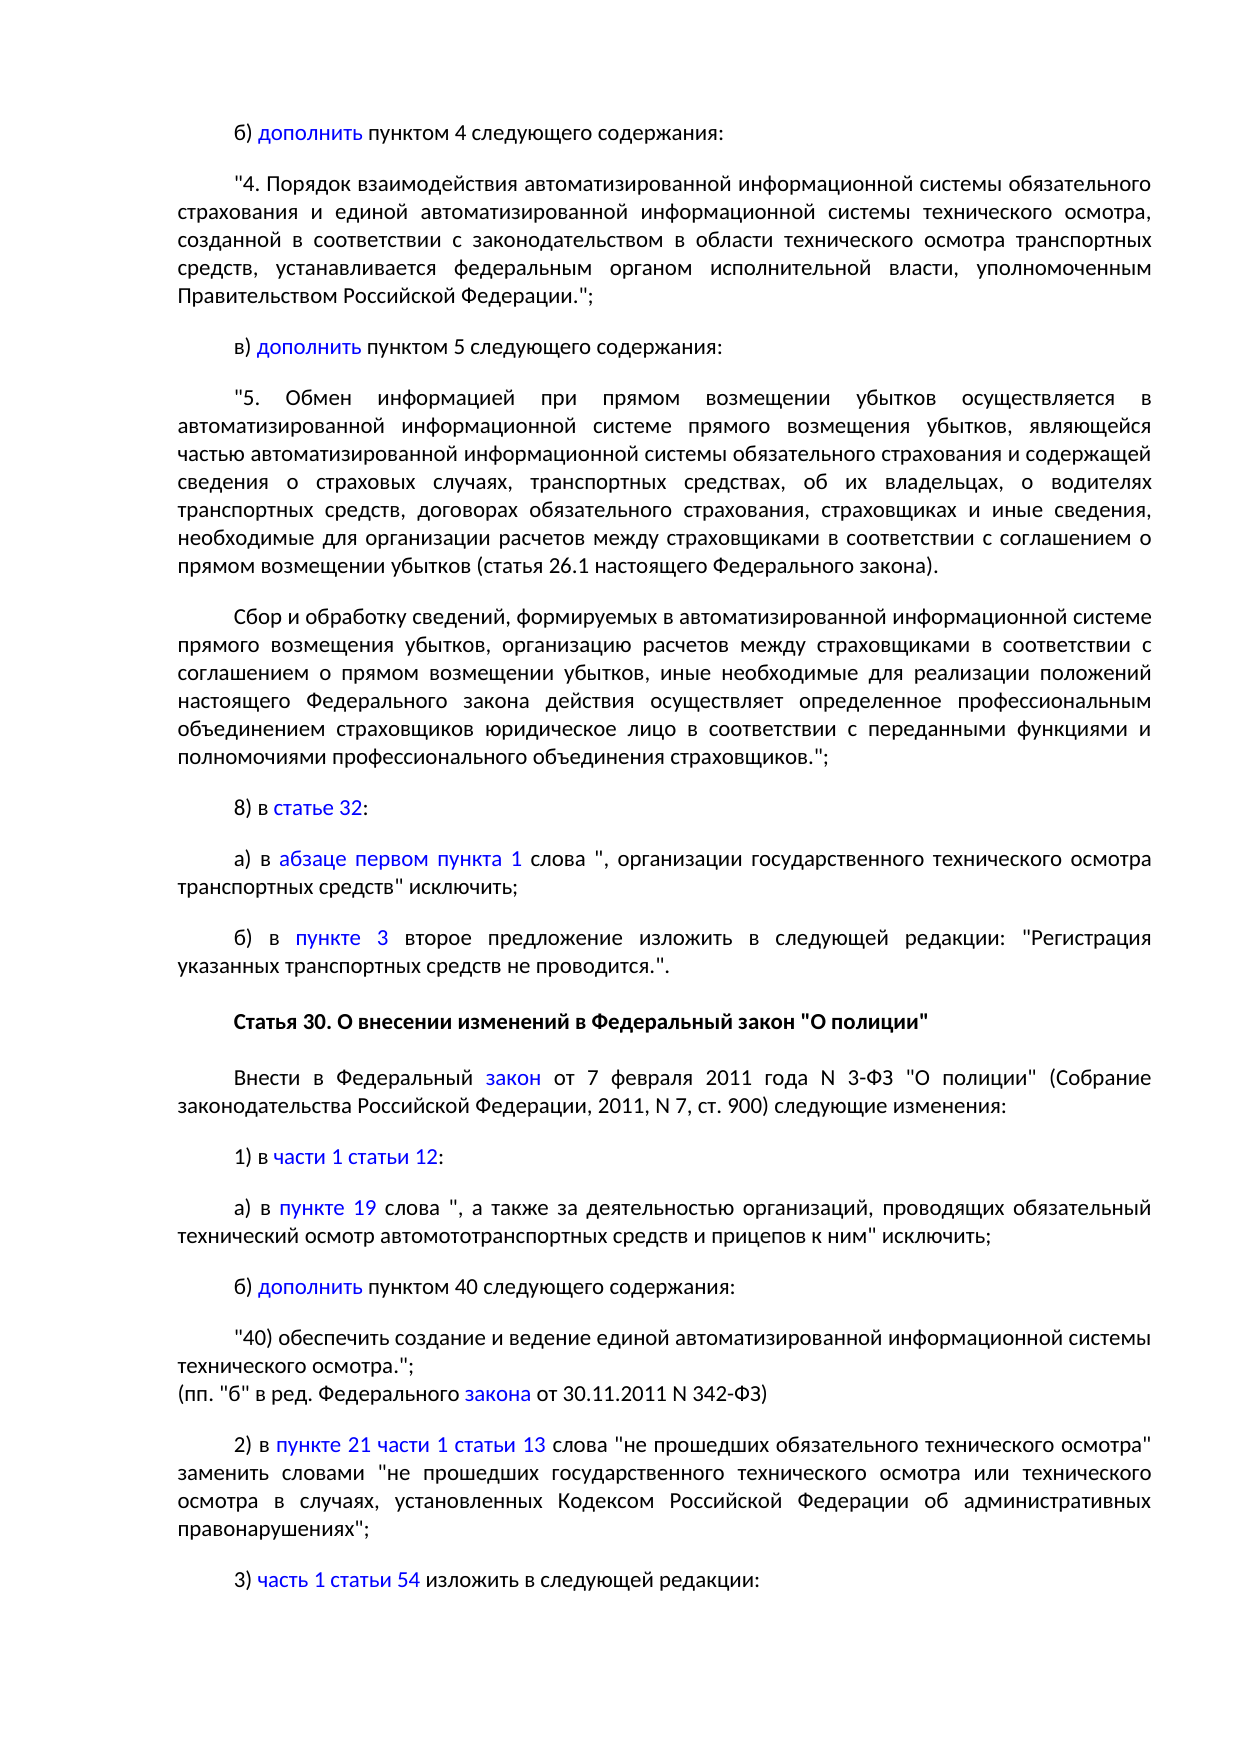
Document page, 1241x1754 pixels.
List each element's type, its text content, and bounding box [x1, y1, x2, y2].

text а) в абзаце первом пункта 1 слова ", организации государственного технического осмотра транспортных средств" исключить; [177, 844, 1152, 900]
text б) дополнить пунктом 40 следующего содержания: [177, 1272, 1152, 1300]
text б) в пункте 3 второе предложение изложить в следующей редакции: "Регистрация указанных транспортных средств не проводится.". [177, 923, 1152, 979]
text "5. Обмен информацией при прямом возмещении убытков осуществляется в автоматизированной информационной системе прямого возмещения убытков, являющейся частью автоматизированной информационной системы обязательного страхования и содержащей сведения о страховых случаях, транспортных средствах, об их владельцах, о водителях транспортных средств, договорах обязательного страхования, страховщиках и иные сведения, необходимые для организации расчетов между страховщиками в соответствии с соглашением о прямом возмещении убытков (статья 26.1 настоящего Федерального закона). [177, 383, 1152, 579]
text "4. Порядок взаимодействия автоматизированной информационной системы обязательного страхования и единой автоматизированной информационной системы технического осмотра, созданной в соответствии с законодательством в области технического осмотра транспортных средств, устанавливается федеральным органом исполнительной власти, уполномоченным Правительством Российской Федерации."; [177, 169, 1152, 309]
text б) дополнить пунктом 4 следующего содержания: [177, 118, 1152, 146]
text "40) обеспечить создание и ведение единой автоматизированной информационной системы технического осмотра."; [177, 1323, 1152, 1379]
text 8) в статье 32: [177, 793, 1152, 821]
text 3) часть 1 статьи 54 изложить в следующей редакции: [177, 1565, 1152, 1593]
title Статья 30. О внесении изменений в Федеральный закон "О полиции" [177, 1007, 1152, 1035]
text 1) в части 1 статьи 12: [177, 1142, 1152, 1170]
text а) в пункте 19 слова ", а также за деятельностью организаций, проводящих обязательный технический осмотр автомототранспортных средств и прицепов к ним" исключить; [177, 1193, 1152, 1249]
text в) дополнить пунктом 5 следующего содержания: [177, 332, 1152, 360]
text Сбор и обработку сведений, формируемых в автоматизированной информационной системе прямого возмещения убытков, организацию расчетов между страховщиками в соответствии с соглашением о прямом возмещении убытков, иные необходимые для реализации положений настоящего Федерального закона действия осуществляет определенное профессиональным объединением страховщиков юридическое лицо в соответствии с переданными функциями и полномочиями профессионального объединения страховщиков."; [177, 602, 1152, 770]
text 2) в пункте 21 части 1 статьи 13 слова "не прошедших обязательного технического осмотра" заменить словами "не прошедших государственного технического осмотра или технического осмотра в случаях, установленных Кодексом Российской Федерации об административных правонарушениях"; [177, 1430, 1152, 1542]
text (пп. "б" в ред. Федерального закона от 30.11.2011 N 342-ФЗ) [177, 1379, 1152, 1407]
text Внести в Федеральный закон от 7 февраля 2011 года N 3-ФЗ "О полиции" (Собрание законодательства Российской Федерации, 2011, N 7, ст. 900) следующие изменения: [177, 1063, 1152, 1119]
